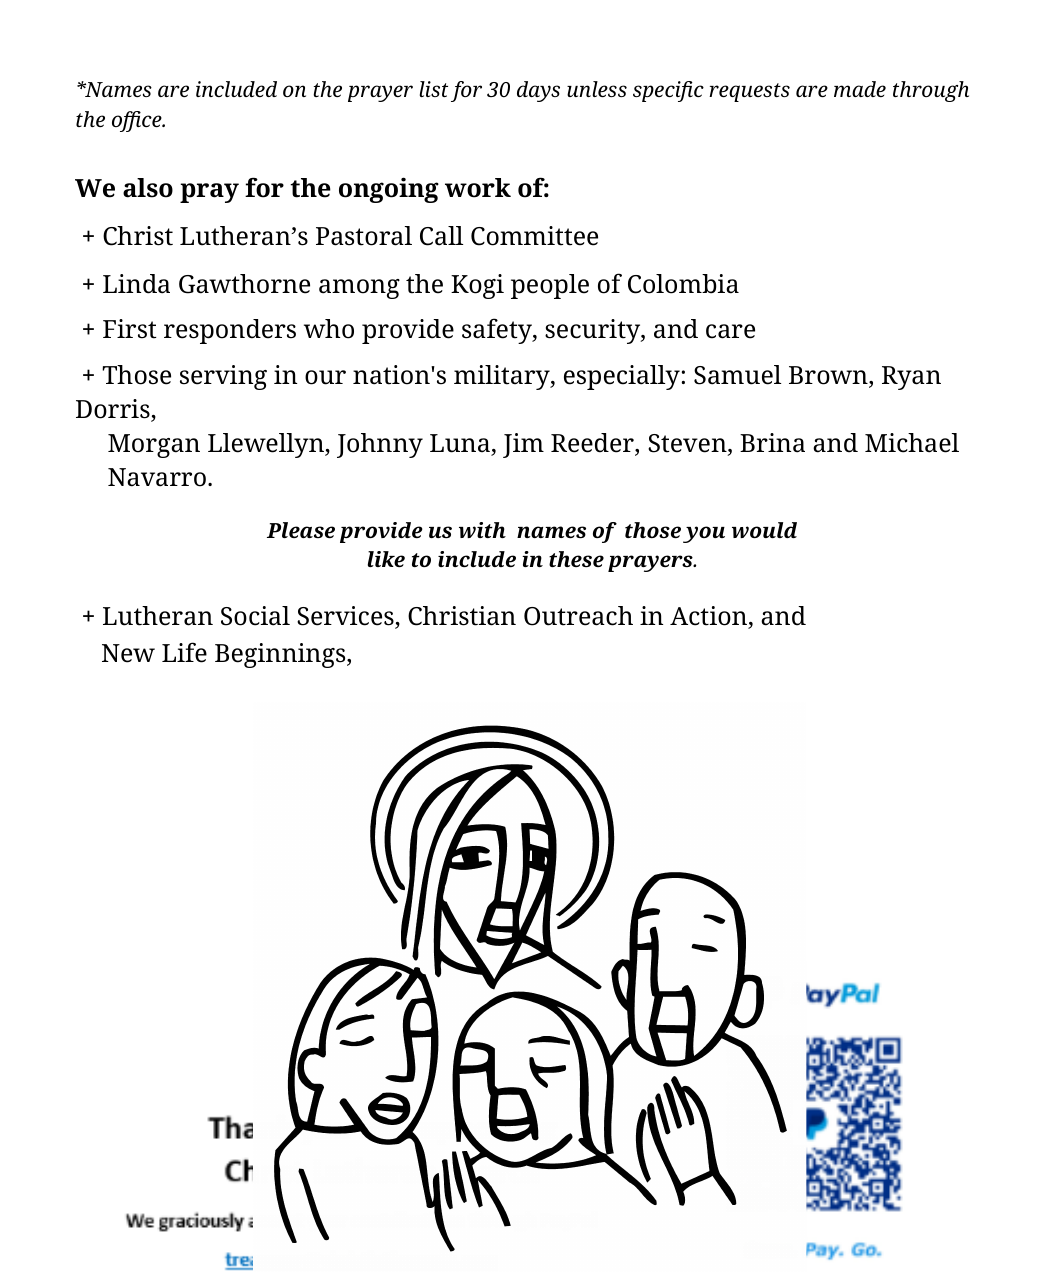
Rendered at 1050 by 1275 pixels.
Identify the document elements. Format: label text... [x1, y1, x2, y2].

text *Names are included on the prayer list for 30 days unless specific requests are made through the office. [75, 75, 975, 134]
text + Linda Gawthorne among the Kogi people of Colombia [75, 267, 992, 301]
text New Life Beginnings, [75, 636, 975, 670]
text + Lutheran Social Services, Christian Outreach in Action, and [75, 599, 975, 633]
text + Christ Lutheran’s Pastoral Call Committee [75, 218, 975, 253]
picture [254, 703, 806, 1273]
text + Those serving in our nation's military, especially: Samuel Brown, Ryan Dorris, [75, 358, 992, 426]
text + First responders who provide safety, security, and care [75, 312, 992, 346]
text We also pray for the ongoing work of: [75, 170, 975, 204]
text like to include in these prayers. [75, 545, 992, 573]
text Navarro. [75, 460, 992, 494]
text Please provide us with names of those you would [75, 517, 992, 545]
text Morgan Llewellyn, Johnny Luna, Jim Reeder, Steven, Brina and Michael [75, 426, 992, 460]
